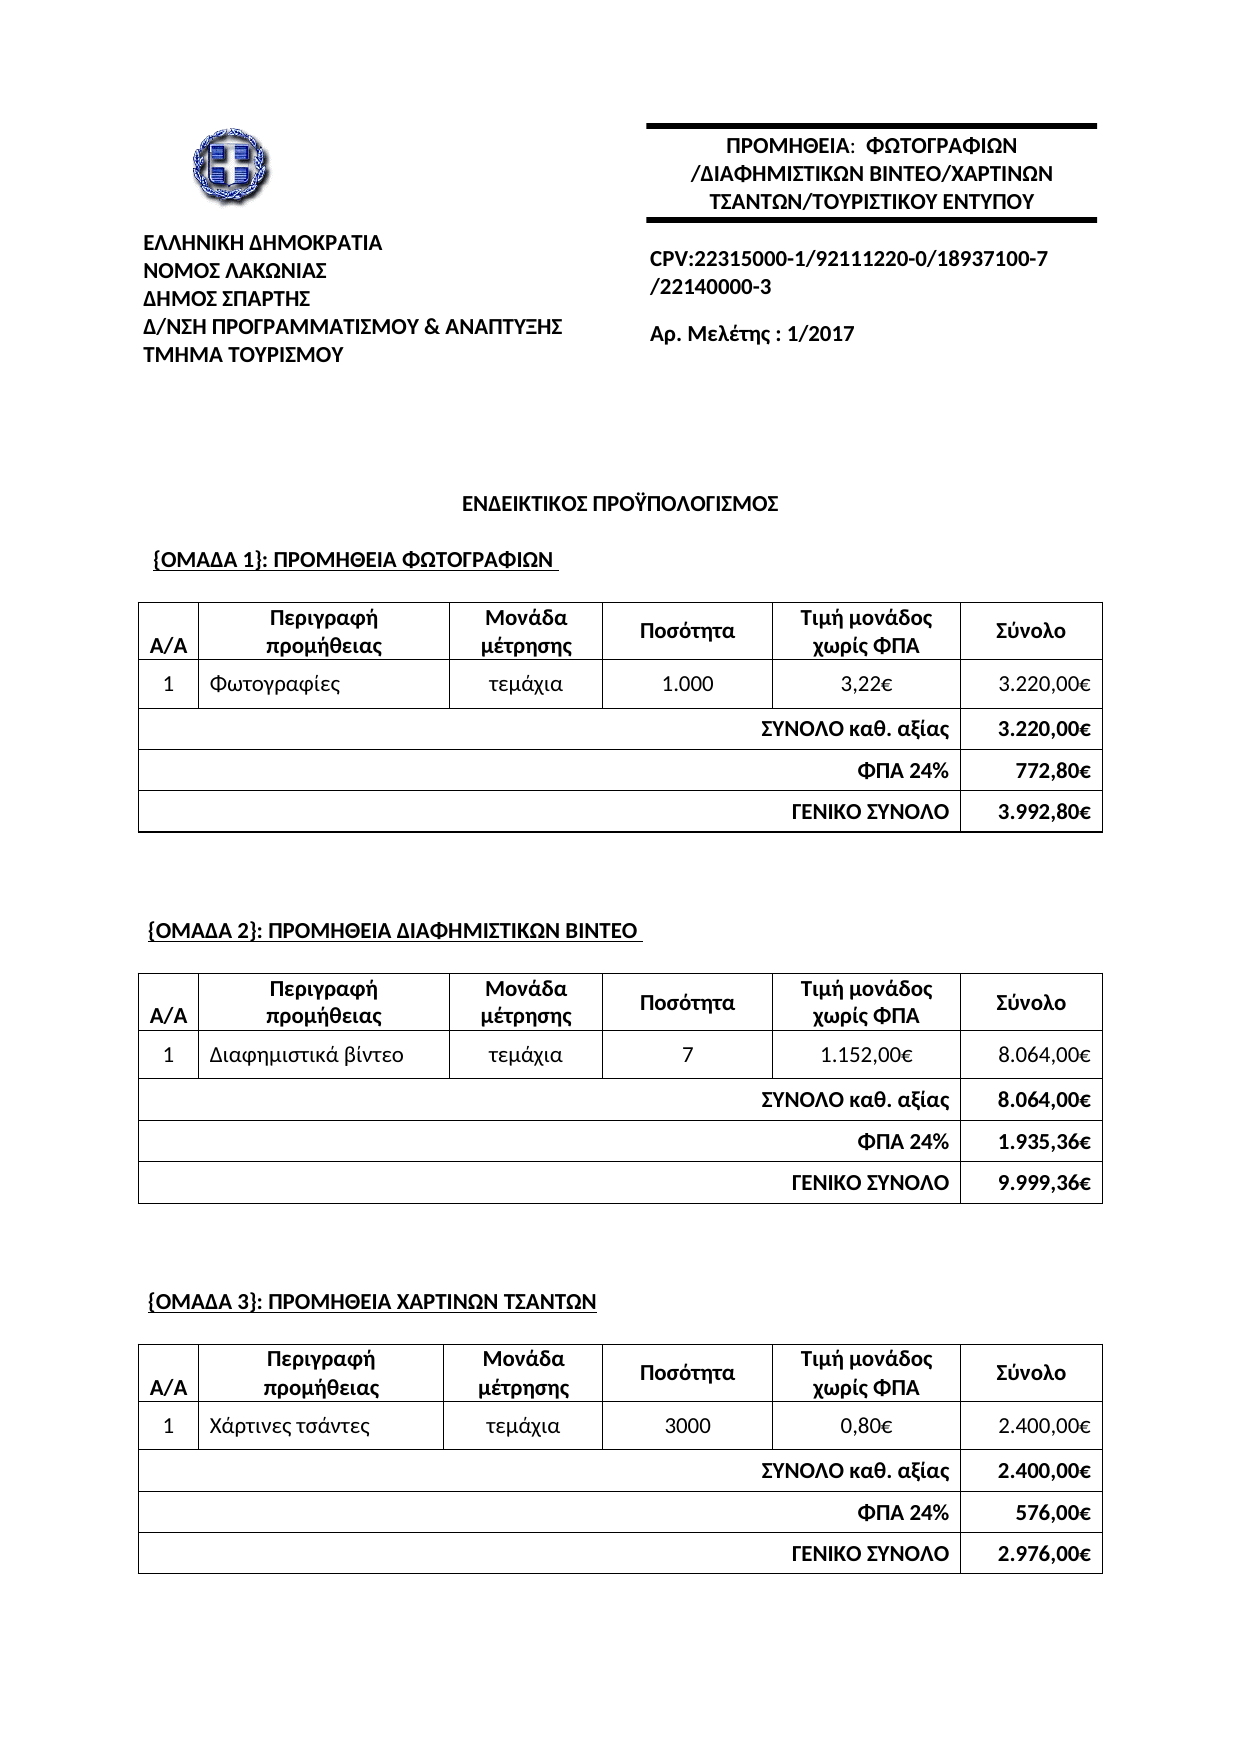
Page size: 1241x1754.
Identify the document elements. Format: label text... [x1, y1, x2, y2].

table_header Α/Α [139, 974, 198, 1030]
table_cell 1.935,36€ [961, 1121, 1102, 1161]
table_cell 3.220,00€ [961, 660, 1102, 707]
table_header Περιγραφή προμήθειας [199, 603, 449, 659]
table_cell ΦΠΑ 24% [139, 1121, 960, 1161]
table_cell 3,22€ [773, 660, 960, 707]
table_cell 772,80€ [961, 750, 1102, 790]
text ΕΝΔΕΙΚΤΙΚΟΣ ΠΡΟΫΠΟΛΟΓΙΣΜΟΣ [148, 489, 1092, 518]
picture [186, 122, 277, 207]
table_cell 2.400,00€ [961, 1450, 1102, 1491]
table_header Ποσότητα [603, 603, 772, 659]
table_cell 1.152,00€ [773, 1031, 960, 1078]
table_cell τεμάχια [444, 1402, 602, 1449]
table_cell Χάρτινες τσάντες [199, 1402, 443, 1449]
table_header Σύνολο [961, 1345, 1102, 1401]
table_cell ΓΕΝΙΚΟ ΣΥΝΟΛΟ [139, 791, 960, 831]
table_cell τεμάχια [450, 660, 602, 707]
table_cell 1.000 [603, 660, 772, 707]
table_cell 3.220,00€ [961, 709, 1102, 749]
table_cell 9.999,36€ [961, 1162, 1102, 1202]
table_header Τιμή μονάδος χωρίς ΦΠΑ [773, 1345, 960, 1401]
table_cell ΦΠΑ 24% [139, 750, 960, 790]
table_header Σύνολο [961, 974, 1102, 1030]
table_header Τιμή μονάδος χωρίς ΦΠΑ [773, 974, 960, 1030]
table_cell ΣΥΝΟΛΟ καθ. αξίας [139, 1079, 960, 1120]
table_cell 3000 [603, 1402, 772, 1449]
table_cell 8.064,00€ [961, 1031, 1102, 1078]
table_header Ποσότητα [603, 974, 772, 1030]
table_header Περιγραφή προμήθειας [199, 974, 449, 1030]
table_cell ΓΕΝΙΚΟ ΣΥΝΟΛΟ [139, 1533, 960, 1573]
table_cell 1 [139, 660, 198, 707]
table_header Α/Α [139, 1345, 198, 1401]
table_header ΠΡΟΜΗΘΕΙΑ: ΦΩΤΟΓΡΑΦΙΩΝ /ΔΙΑΦΗΜΙΣΤΙΚΩΝ ΒΙΝΤΕΟ/ΧΑΡΤΙΝΩΝ ΤΣΑΝΤΩΝ/ΤΟΥΡΙΣΤΙΚΟΥ ΕΝΤΥΠΟΥ CPV:22315000-1/92111220-0/18937100-7 /22140000-3 Αρ. Μελέτης : 1/2017 [635, 123, 1108, 413]
table_cell 2.976,00€ [961, 1533, 1102, 1573]
table_cell ΣΥΝΟΛΟ καθ. αξίας [139, 709, 960, 749]
table_cell 0,80€ [773, 1402, 960, 1449]
table_header Μονάδα μέτρησης [444, 1345, 602, 1401]
table_header Ποσότητα [603, 1345, 772, 1401]
table_cell 1 [139, 1402, 198, 1449]
table_header Α/Α [139, 603, 198, 659]
table_header Τιμή μονάδος χωρίς ΦΠΑ [773, 603, 960, 659]
table_header Σύνολο [961, 603, 1102, 659]
table_cell Φωτογραφίες [199, 660, 449, 707]
table_cell 576,00€ [961, 1492, 1102, 1532]
table_header Μονάδα μέτρησης [450, 974, 602, 1030]
table_cell 3.992,80€ [961, 791, 1102, 831]
table_header Περιγραφή προμήθειας [199, 1345, 443, 1401]
table_cell 7 [603, 1031, 772, 1078]
table_cell 2.400,00€ [961, 1402, 1102, 1449]
text {ΟΜΑΔΑ 2}: ΠΡΟΜΗΘΕΙΑ ΔΙΑΦΗΜΙΣΤΙΚΩΝ ΒΙΝΤΕΟ [148, 917, 1092, 944]
text {ΟΜΑΔΑ 3}: ΠΡΟΜΗΘΕΙΑ ΧΑΡΤΙΝΩΝ ΤΣΑΝΤΩΝ [148, 1287, 1092, 1316]
table_header Μονάδα μέτρησης [450, 603, 602, 659]
table_cell ΦΠΑ 24% [139, 1492, 960, 1532]
text {ΟΜΑΔΑ 1}: ΠΡΟΜΗΘΕΙΑ ΦΩΤΟΓΡΑΦΙΩΝ [148, 546, 1092, 574]
table_cell 8.064,00€ [961, 1079, 1102, 1120]
table_cell τεμάχια [450, 1031, 602, 1078]
table_cell 1 [139, 1031, 198, 1078]
table_cell Διαφημιστικά βίντεο [199, 1031, 449, 1078]
table_cell ΓΕΝΙΚΟ ΣΥΝΟΛΟ [139, 1162, 960, 1202]
table_cell ΣΥΝΟΛΟ καθ. αξίας [139, 1450, 960, 1491]
table_header EΛΛΗΝΙΚΗ ΔΗΜΟΚΡΑΤΙΑ ΝΟΜΟΣ ΛΑΚΩΝΙΑΣ ΔΗΜΟΣ ΣΠΑΡΤΗΣ Δ/ΝΣΗ ΠΡΟΓΡΑΜΜΑΤΙΣΜΟΥ & ΑΝΑΠΤΥΞΗΣ ΤΜΗΜΑ ΤΟΥΡΙΣΜΟΥ [132, 123, 635, 413]
